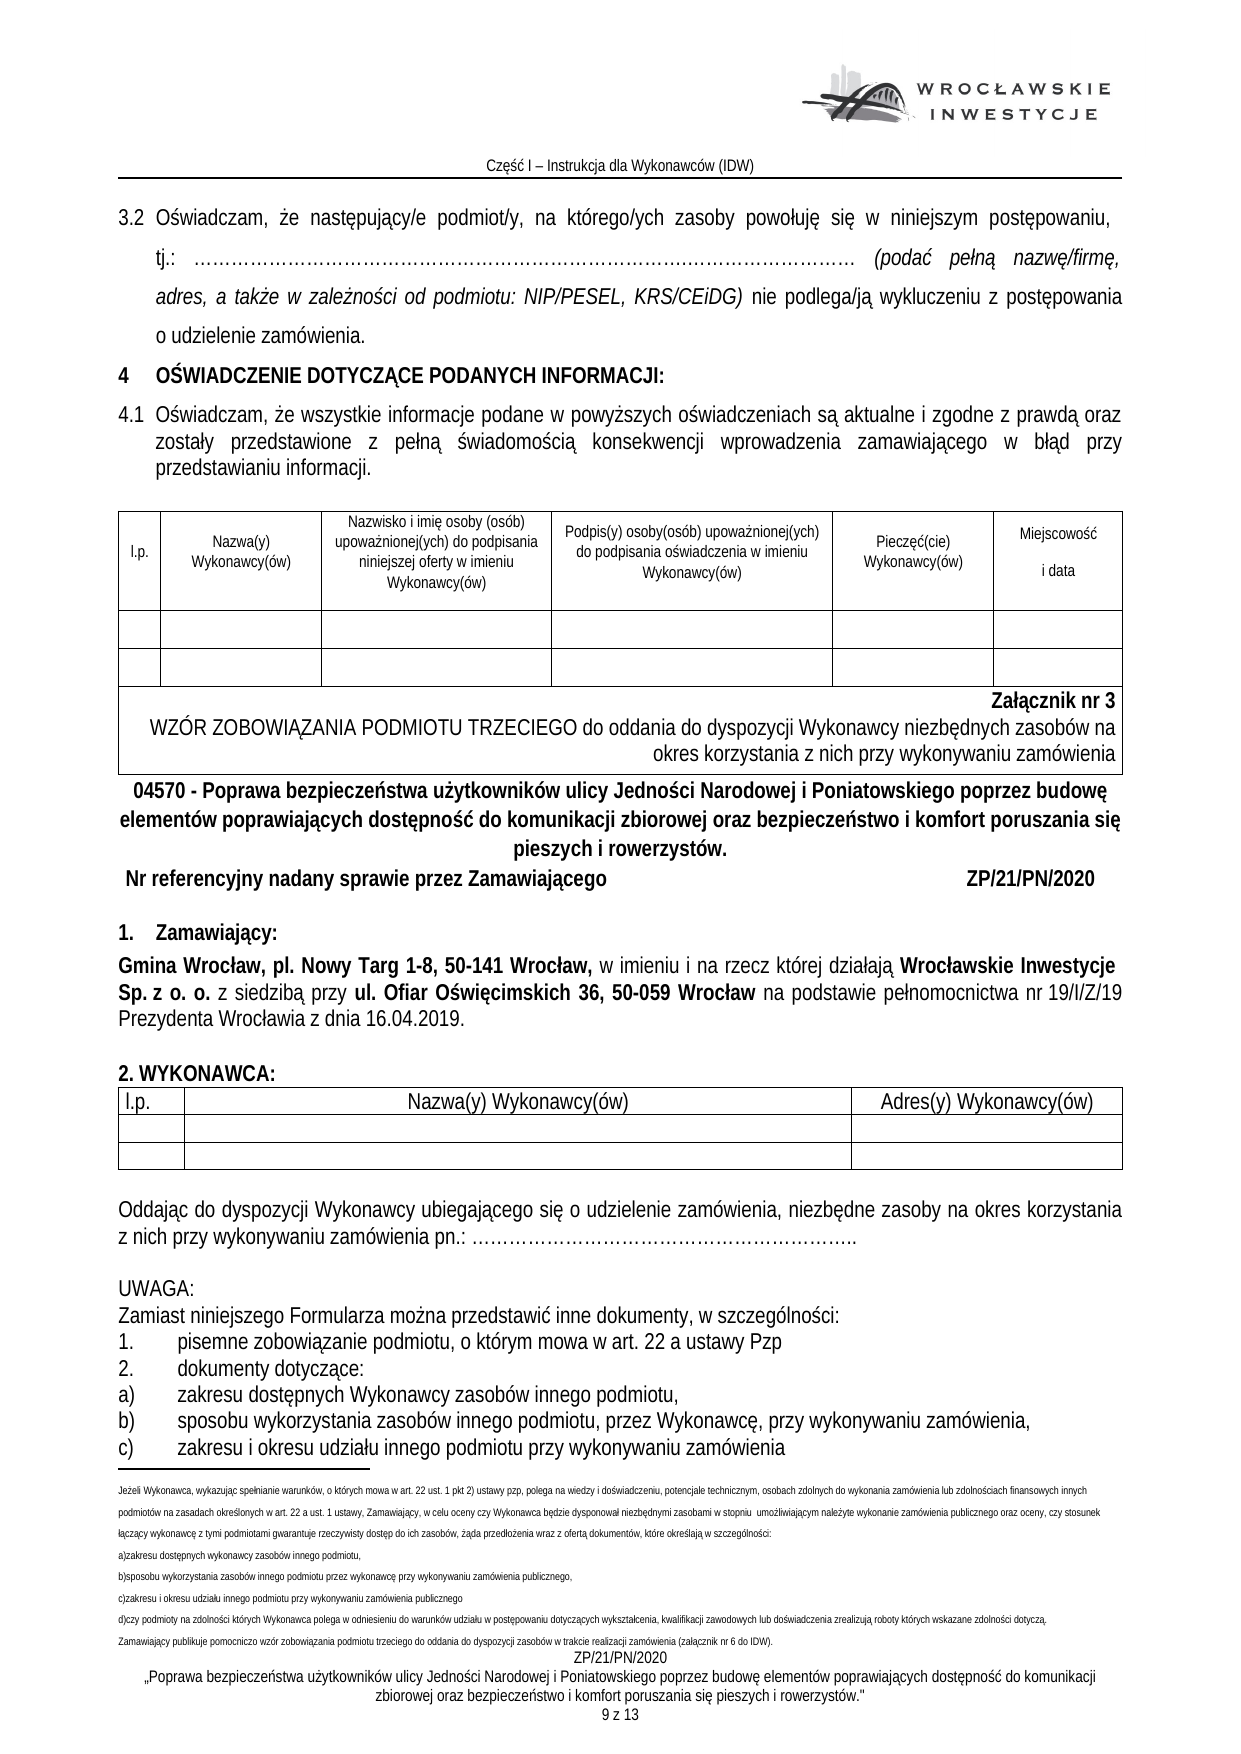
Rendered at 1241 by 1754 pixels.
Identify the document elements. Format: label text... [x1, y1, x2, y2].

table_header l.p. [119, 512, 160, 610]
table_header l.p. [119, 1088, 184, 1114]
text c) zakresu i okresu udziału innego podmiotu przy wykonywaniu zamówienia [118, 1433, 1122, 1460]
list Oświadczam, że wszystkie informacje podane w powyższych oświadczeniach są aktualne i zgodne z prawdą oraz zostały przedstawione z pełną świadomością konsekwencji wprowadzenia zamawiającego w błąd przy przedstawianiu informacji. [118, 401, 1122, 480]
picture [767, 29, 1146, 157]
table_cell [322, 611, 551, 648]
text b) sposobu wykorzystania zasobów innego podmiotu, przez Wykonawcę, przy wykonywaniu zamówienia, [118, 1407, 1122, 1433]
table_cell [552, 611, 832, 648]
table_header ZP/21/PN/2020 [832, 863, 1102, 892]
table_cell [994, 611, 1122, 648]
table_cell [119, 649, 160, 686]
table_header Podpis(y) osoby(osób) upoważnionej(ych) do podpisania oświadczenia w imieniu Wykonawcy(ów) [552, 512, 832, 610]
table_header Nazwisko i imię osoby (osób) upoważnionej(ych) do podpisania niniejszej oferty w imieniu Wykonawcy(ów) [322, 512, 551, 610]
table_cell [119, 1115, 184, 1142]
text 1. pisemne zobowiązanie podmiotu, o którym mowa w art. 22 a ustawy Pzp [118, 1328, 1122, 1354]
table_cell [185, 1143, 851, 1169]
list 2. WYKONAWCA: [118, 1060, 1122, 1087]
table_header Adres(y) Wykonawcy(ów) [852, 1088, 1122, 1114]
table_cell [161, 649, 321, 686]
text UWAGA: [118, 1275, 1122, 1302]
table_header Miejscowość i data [994, 512, 1122, 610]
table_cell [852, 1143, 1122, 1169]
table_cell [161, 611, 321, 648]
table_cell [322, 649, 551, 686]
table_cell Załącznik nr 3 WZÓR ZOBOWIĄZANIA PODMIOTU TRZECIEGO do oddania do dyspozycji Wykonawcy niezbędnych zasobów na okres korzystania z nich przy wykonywaniu zamówienia [119, 687, 1122, 774]
table_header Nazwa(y) Wykonawcy(ów) [161, 512, 321, 610]
list OŚWIADCZENIE DOTYCZĄCE PODANYCH INFORMACJI: [118, 362, 1122, 388]
table_cell [833, 611, 993, 648]
list Zamawiający: [118, 917, 1122, 946]
text Zamiast niniejszego Formularza można przedstawić inne dokumenty, w szczególności: [118, 1302, 1122, 1328]
table_cell [119, 611, 160, 648]
text Oddając do dyspozycji Wykonawcy ubiegającego się o udzielenie zamówienia, niezbędne zasoby na okres korzystania z nich przy wykonywaniu zamówienia pn.: …………………………………………………….. [118, 1196, 1122, 1249]
table_header Nr referencyjny nadany sprawie przez Zamawiającego [118, 863, 832, 892]
table_cell [552, 649, 832, 686]
table_cell [833, 649, 993, 686]
list Gmina Wrocław, pl. Nowy Targ 1-8, 50-141 Wrocław, w imieniu i na rzecz której działają Wrocławskie Inwestycje Sp. z o. o. z siedzibą przy ul. Ofiar Oświęcimskich 36, 50-059 Wrocław na podstawie pełnomocnictwa nr 19/I/Z/19 Prezydenta Wrocławia z dnia 16.04.2019. [118, 952, 1122, 1031]
table_header Nazwa(y) Wykonawcy(ów) [185, 1088, 851, 1114]
text a) zakresu dostępnych Wykonawcy zasobów innego podmiotu, [118, 1381, 1122, 1407]
table_header Pieczęć(cie) Wykonawcy(ów) [833, 512, 993, 610]
text 04570 - Poprawa bezpieczeństwa użytkowników ulicy Jedności Narodowej i Poniatowskiego poprzez budowę elementów poprawiających dostępność do komunikacji zbiorowej oraz bezpieczeństwo i komfort poruszania się pieszych i rowerzystów. [118, 775, 1122, 863]
table_cell [119, 1143, 184, 1169]
text 2. dokumenty dotyczące: [118, 1354, 1122, 1381]
list Oświadczam, że następujący/e podmiot/y, na którego/ych zasoby powołuję się w niniejszym postępowaniu, tj.: …………………………………………………………………….……………………… (podać pełną nazwę/firmę, adres, a także w zależności od podmiotu: NIP/PESEL, KRS/CEiDG) nie podlega/ją wykluczeniu z postępowania o udzielenie zamówienia. [118, 204, 1122, 349]
table_cell [185, 1115, 851, 1142]
table_cell [852, 1115, 1122, 1142]
table_cell [994, 649, 1122, 686]
